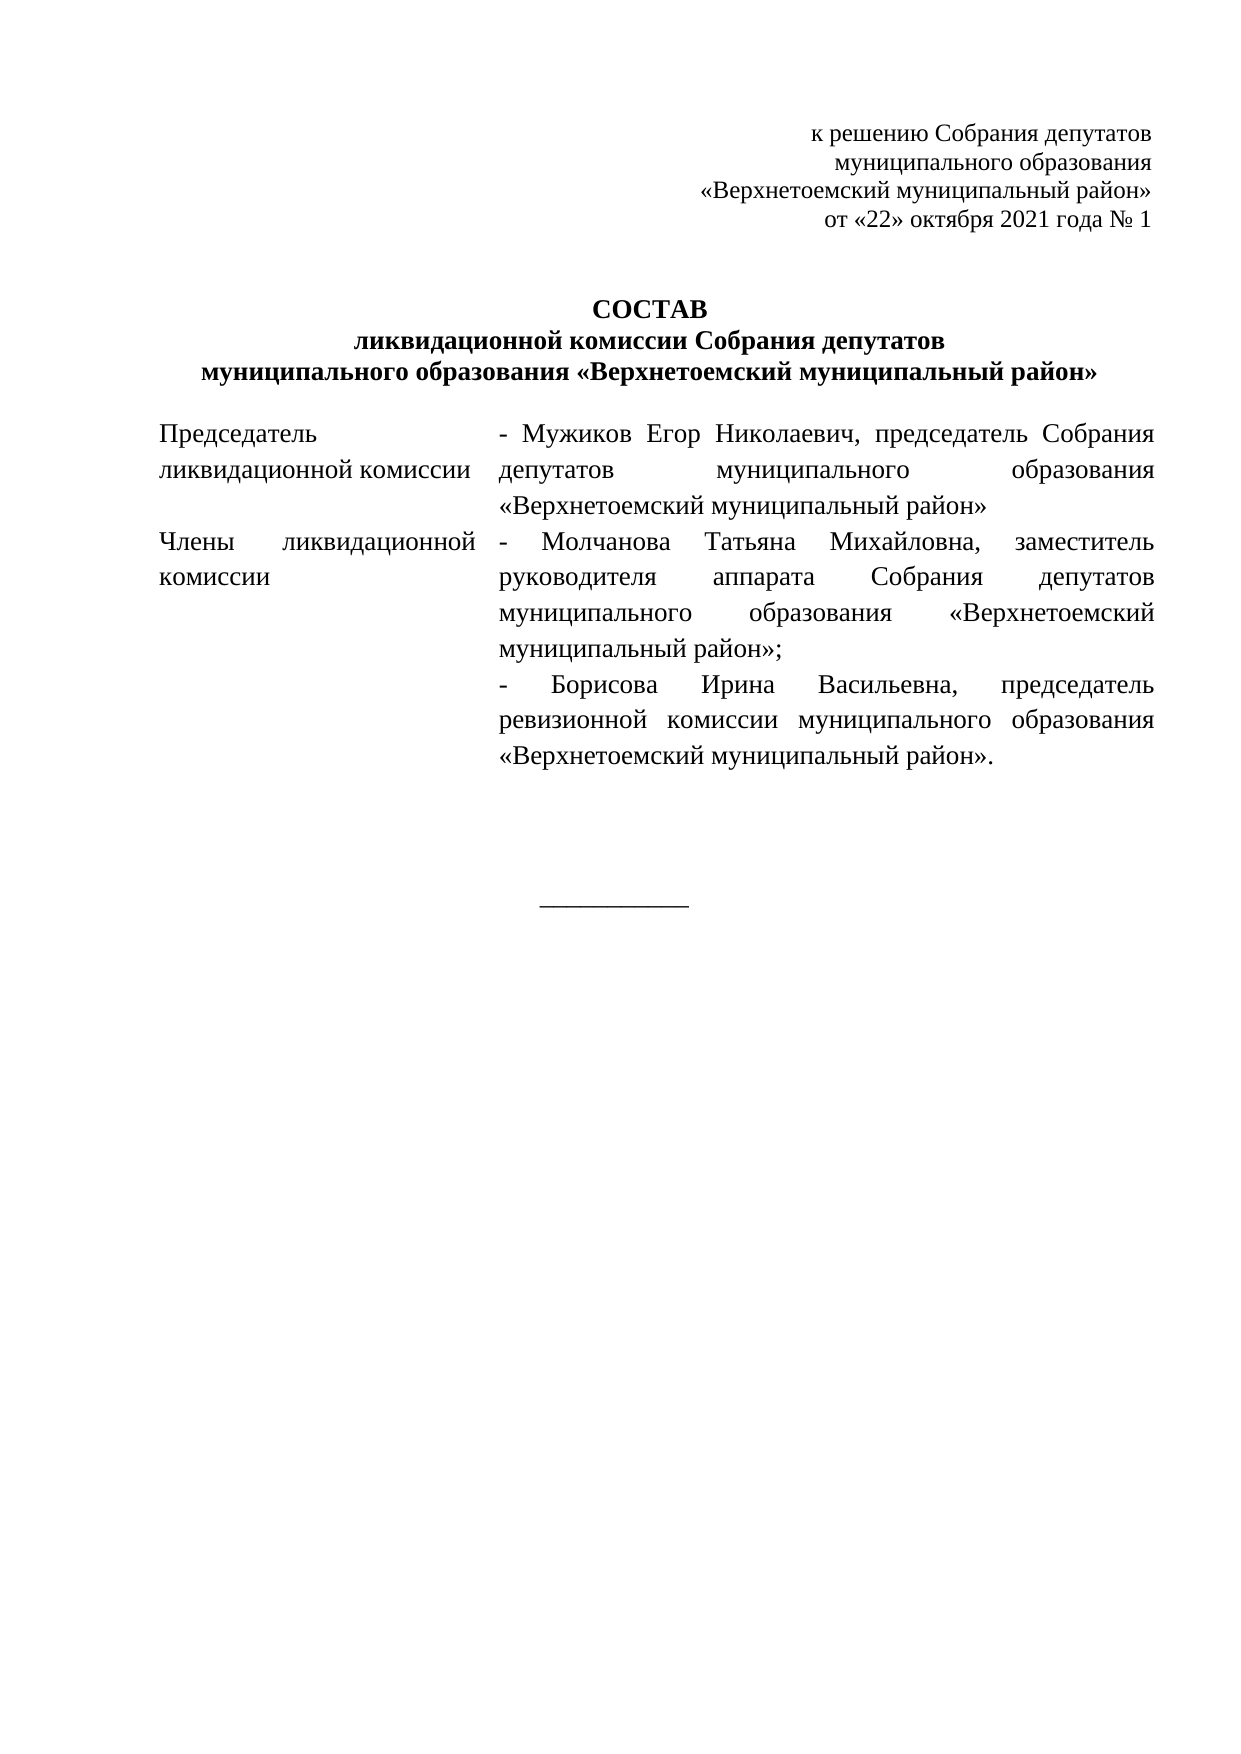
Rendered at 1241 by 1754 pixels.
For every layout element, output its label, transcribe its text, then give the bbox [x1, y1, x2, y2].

table_header Председатель ликвидационной комиссии [148, 418, 487, 525]
text к решению Собрания депутатов муниципального образования «Верхнетоемский муниципальный район» [664, 118, 1152, 204]
text СОСТАВ [148, 293, 1152, 324]
table_cell - Молчанова Татьяна Михайловна, заместитель руководителя аппарата Собрания депутатов муниципального образования «Верхнетоемский муниципальный район»; - Борисова Ирина Васильевна, председатель ревизионной комиссии муниципального образования «Верхнетоемский муниципальный район». [487, 525, 1167, 879]
text от «22» октября 2021 года № 1 [664, 204, 1152, 233]
table_header - Мужиков Егор Николаевич, председатель Собрания депутатов муниципального образования «Верхнетоемский муниципальный район» [487, 418, 1167, 525]
table_cell Члены ликвидационной комиссии [148, 525, 487, 879]
text ликвидационной комиссии Собрания депутатов муниципального образования «Верхнетоемский муниципальный район» [148, 324, 1152, 386]
text ___________ [148, 879, 1152, 911]
